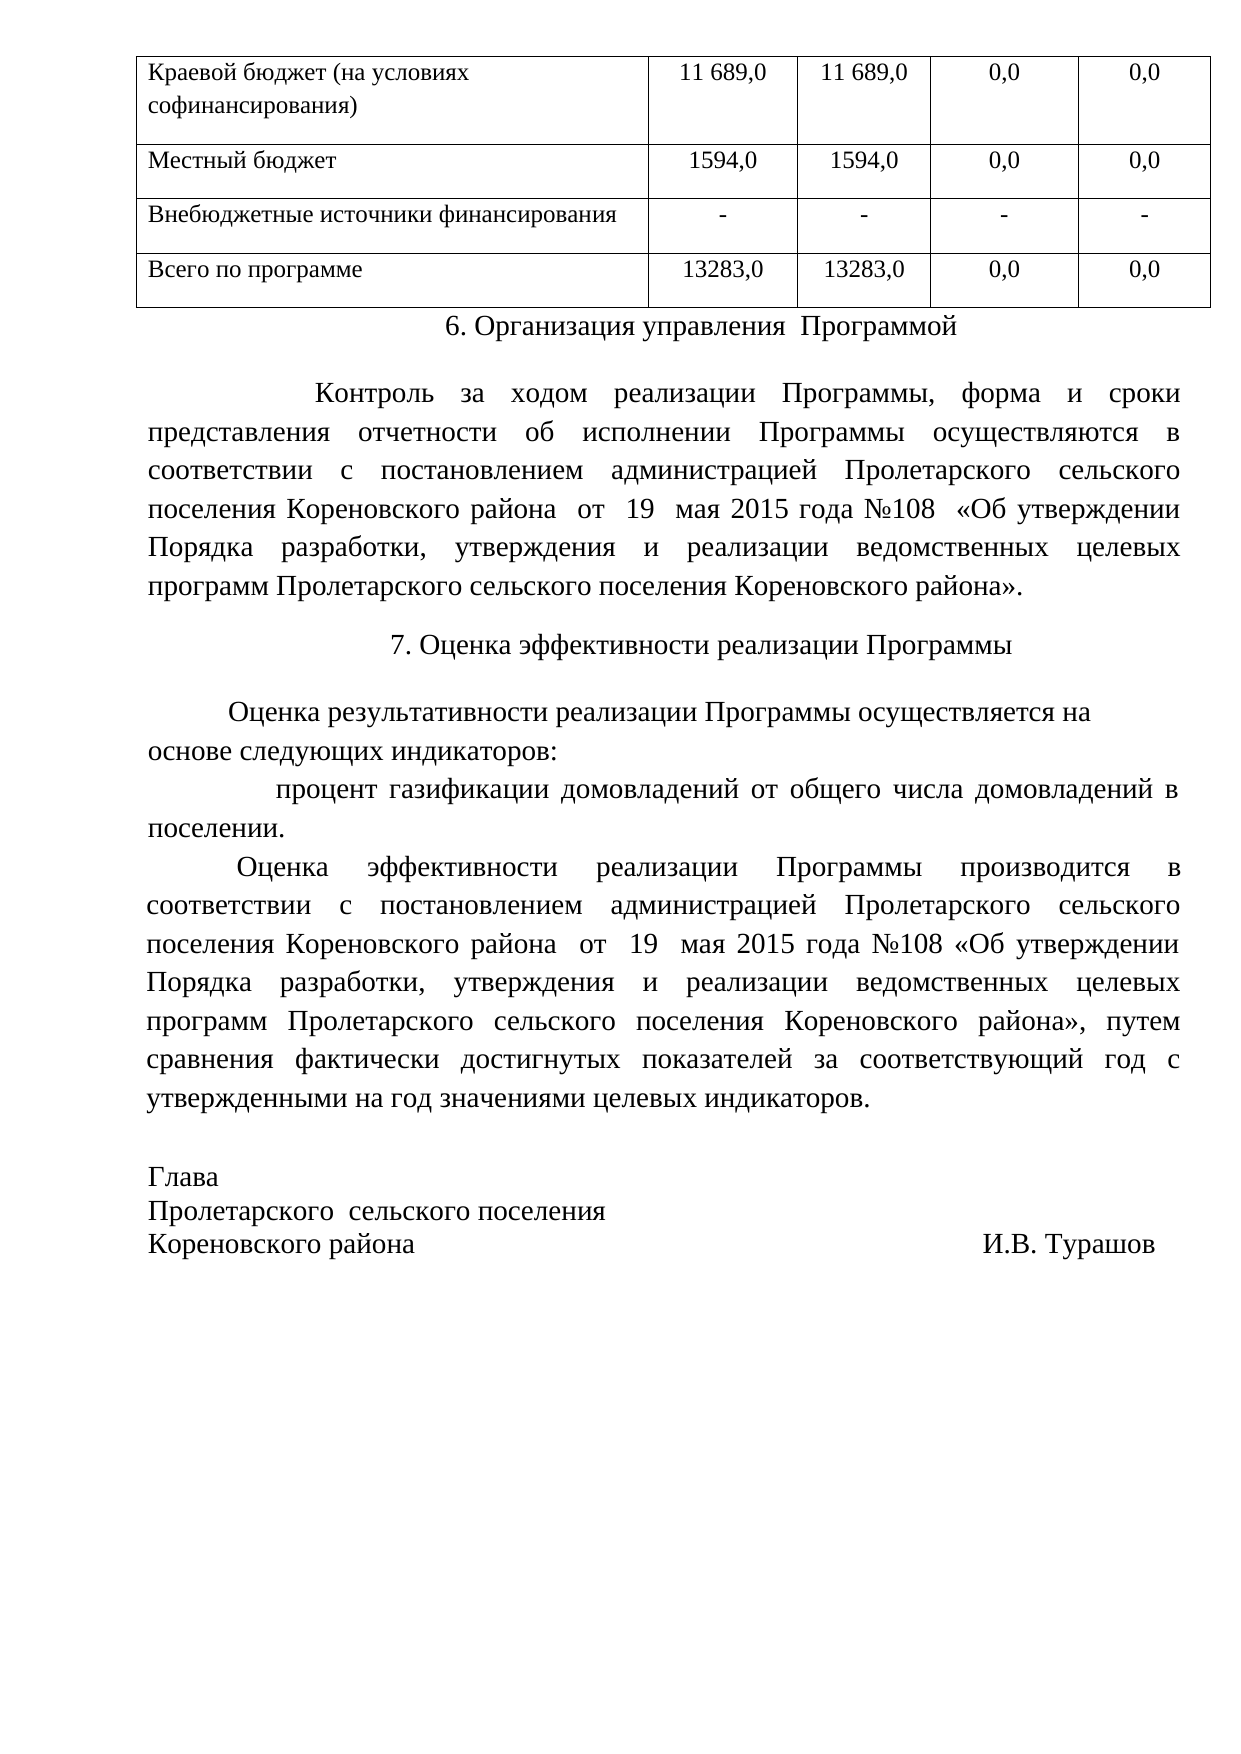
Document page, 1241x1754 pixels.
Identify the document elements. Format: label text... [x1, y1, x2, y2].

table_cell 0,0 [931, 145, 1078, 198]
text 7. Оценка эффективности реализации Программы [221, 627, 1181, 661]
table_cell Краевой бюджет (на условиях софинансирования) [137, 57, 648, 144]
table_cell 0,0 [931, 57, 1078, 144]
table_cell - [649, 199, 797, 253]
text Контроль за ходом реализации Программы, форма и сроки представления отчетности об исполнении Программы осуществляются в соответствии с постановлением администрацией Пролетарского сельского поселения Кореновского района от 19 мая 2015 года №108 «Об утверждении Порядка разработки, утверждения и реализации ведомственных целевых программ Пролетарского сельского поселения Кореновского района». [148, 375, 1181, 602]
text Оценка результативности реализации Программы осуществляется на основе следующих индикаторов: [148, 694, 1181, 767]
text Глава [148, 1159, 1181, 1193]
table_cell - [1079, 199, 1210, 253]
table_cell 1594,0 [649, 145, 797, 198]
text Кореновского района И.В. Турашов [148, 1226, 1184, 1260]
table_cell Местный бюджет [137, 145, 648, 198]
text 6. Организация управления Программой [221, 308, 1181, 342]
table_cell Внебюджетные источники финансирования [137, 199, 648, 253]
table_cell 11 689,0 [798, 57, 930, 144]
table_cell 13283,0 [798, 254, 930, 307]
table_cell 13283,0 [649, 254, 797, 307]
table_cell - [798, 199, 930, 253]
table_cell 0,0 [931, 254, 1078, 307]
text процент газификации домовладений от общего числа домовладений в поселении. [148, 772, 1181, 844]
table_cell 0,0 [1079, 254, 1210, 307]
table_cell Всего по программе [137, 254, 648, 307]
table_cell - [931, 199, 1078, 253]
table_cell 11 689,0 [649, 57, 797, 144]
text Оценка эффективности реализации Программы производится в соответствии с постановлением администрацией Пролетарского сельского поселения Кореновского района от 19 мая 2015 года №108 «Об утверждении Порядка разработки, утверждения и реализации ведомственных целевых программ Пролетарского сельского поселения Кореновского района», путем сравнения фактически достигнутых показателей за соответствующий год с утвержденными на год значениями целевых индикаторов. [146, 849, 1181, 1113]
table_cell 0,0 [1079, 145, 1210, 198]
table_cell 1594,0 [798, 145, 930, 198]
table_cell 0,0 [1079, 57, 1210, 144]
text Пролетарского сельского поселения [148, 1193, 1181, 1226]
